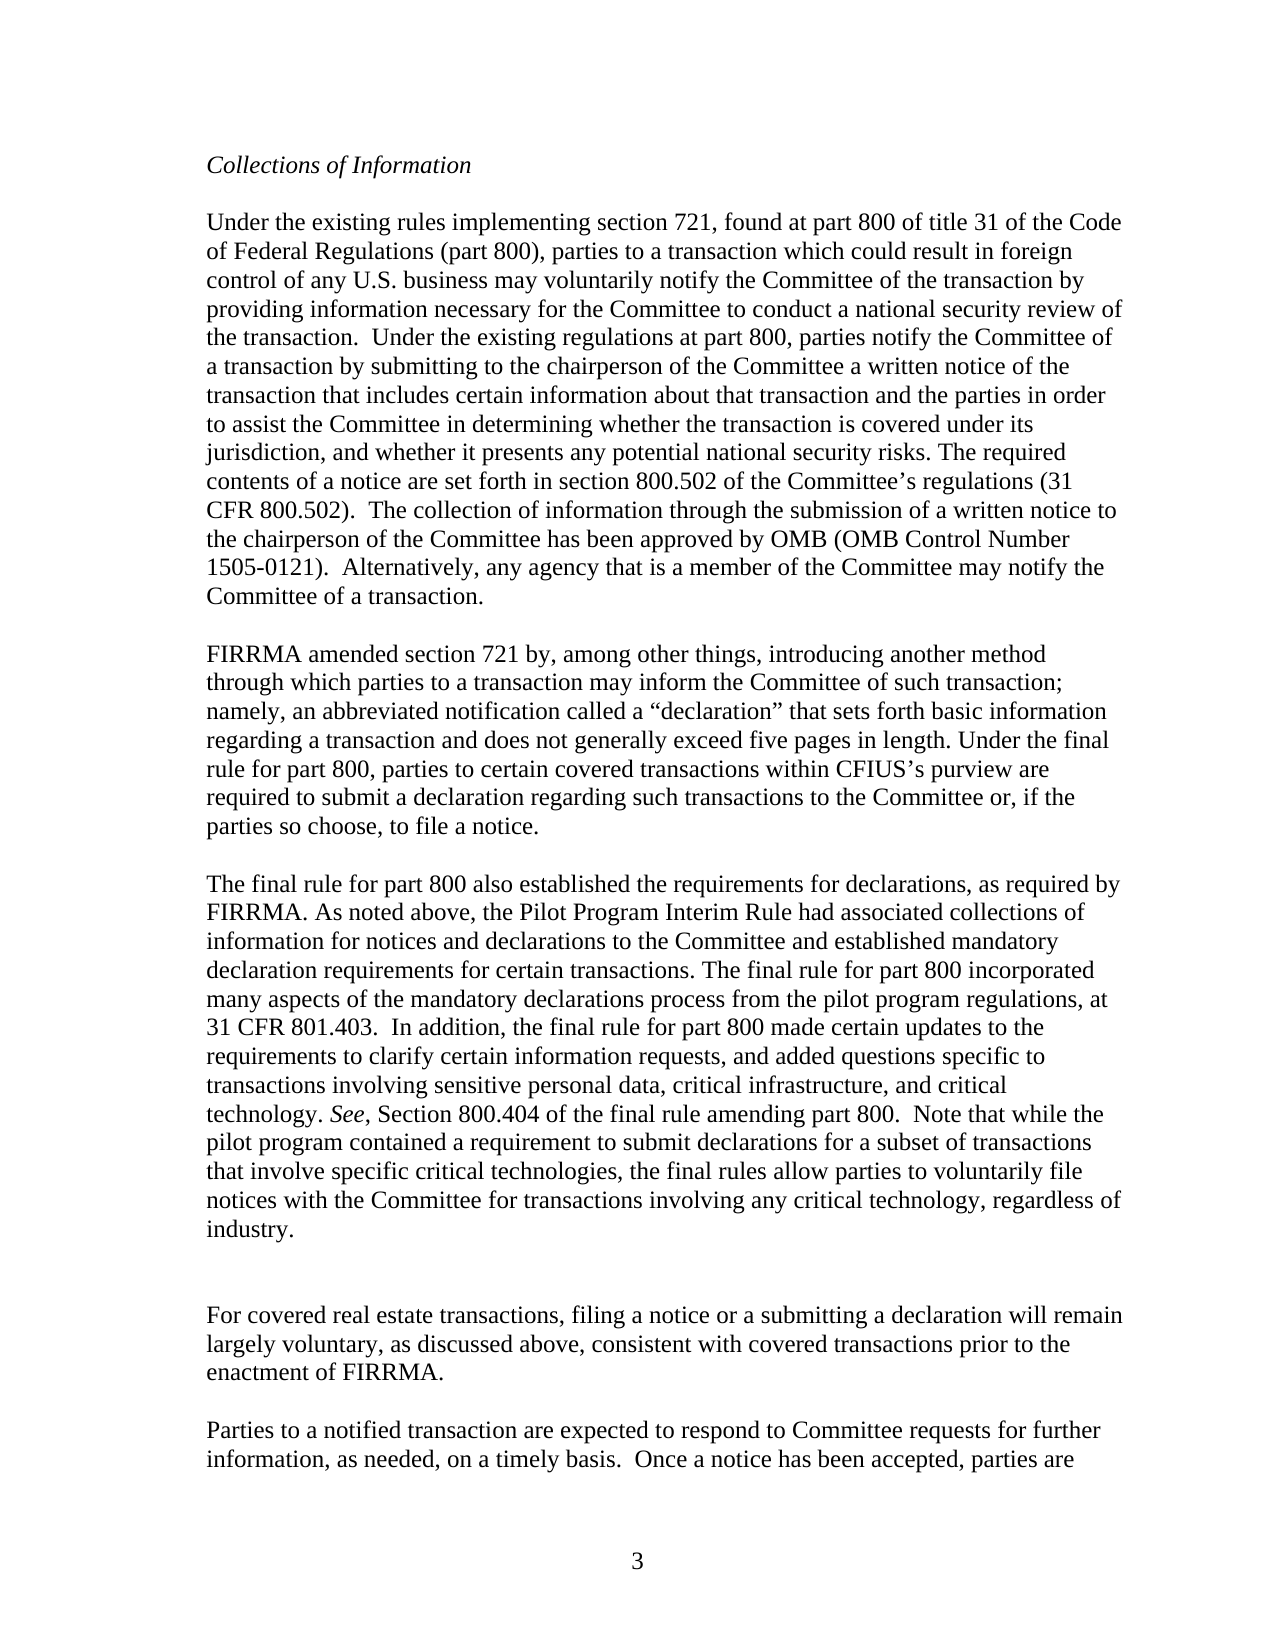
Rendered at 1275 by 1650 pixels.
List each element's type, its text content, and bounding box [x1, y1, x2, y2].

text The final rule for part 800 also established the requirements for declarations, as required by FIRRMA. As noted above, the Pilot Program Interim Rule had associated collections of information for notices and declarations to the Committee and established mandatory declaration requirements for certain transactions. The final rule for part 800 incorporated many aspects of the mandatory declarations process from the pilot program regulations, at 31 CFR 801.403. In addition, the final rule for part 800 made certain updates to the requirements to clarify certain information requests, and added questions specific to transactions involving sensitive personal data, critical infrastructure, and critical technology. See, Section 800.404 of the final rule amending part 800. Note that while the pilot program contained a requirement to submit declarations for a subset of transactions that involve specific critical technologies, the final rules allow parties to voluntarily file notices with the Committee for transactions involving any critical technology, regardless of industry. [206, 869, 1125, 1242]
text Collections of Information [150, 150, 1125, 179]
text Under the existing rules implementing section 721, found at part 800 of title 31 of the Code of Federal Regulations (part 800), parties to a transaction which could result in foreign control of any U.S. business may voluntarily notify the Committee of the transaction by providing information necessary for the Committee to conduct a national security review of the transaction. Under the existing regulations at part 800, parties notify the Committee of a transaction by submitting to the chairperson of the Committee a written notice of the transaction that includes certain information about that transaction and the parties in order to assist the Committee in determining whether the transaction is covered under its jurisdiction, and whether it presents any potential national security risks. The required contents of a notice are set forth in section 800.502 of the Committee’s regulations (31 CFR 800.502). The collection of information through the submission of a written notice to the chairperson of the Committee has been approved by OMB (OMB Control Number 1505-0121). Alternatively, any agency that is a member of the Committee may notify the Committee of a transaction. [150, 207, 1125, 610]
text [150, 1415, 1125, 1472]
text FIRRMA amended section 721 by, among other things, introducing another method through which parties to a transaction may inform the Committee of such transaction; namely, an abbreviated notification called a “declaration” that sets forth basic information regarding a transaction and does not generally exceed five pages in length. Under the final rule for part 800, parties to certain covered transactions within CFIUS’s purview are required to submit a declaration regarding such transactions to the Committee or, if the parties so choose, to file a notice. [206, 639, 1125, 840]
text For covered real estate transactions, filing a notice or a submitting a declaration will remain largely voluntary, as discussed above, consistent with covered transactions prior to the enactment of FIRRMA. [206, 1300, 1125, 1386]
